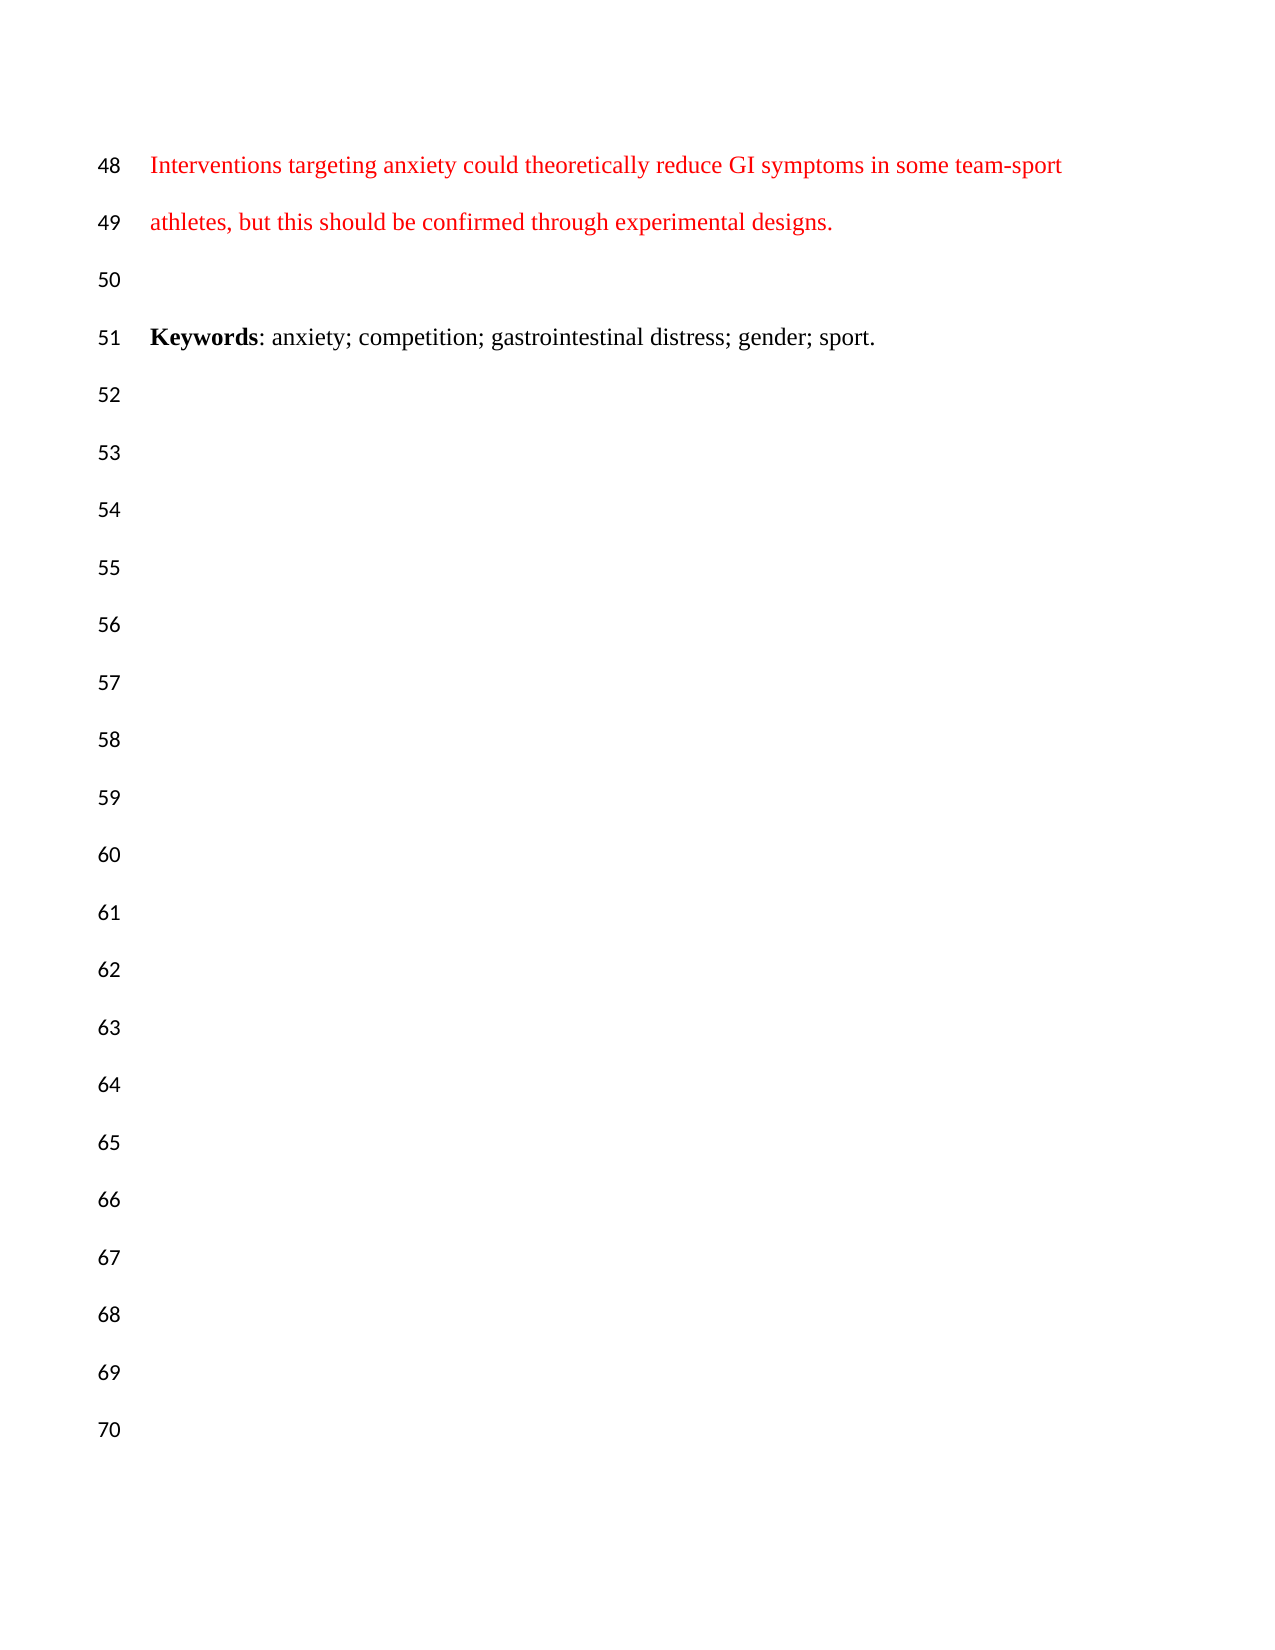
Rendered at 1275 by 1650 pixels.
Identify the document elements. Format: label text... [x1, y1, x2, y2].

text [150, 150, 1125, 236]
text Keywords: anxiety; competition; gastrointestinal distress; gender; sport. [150, 322, 1125, 351]
